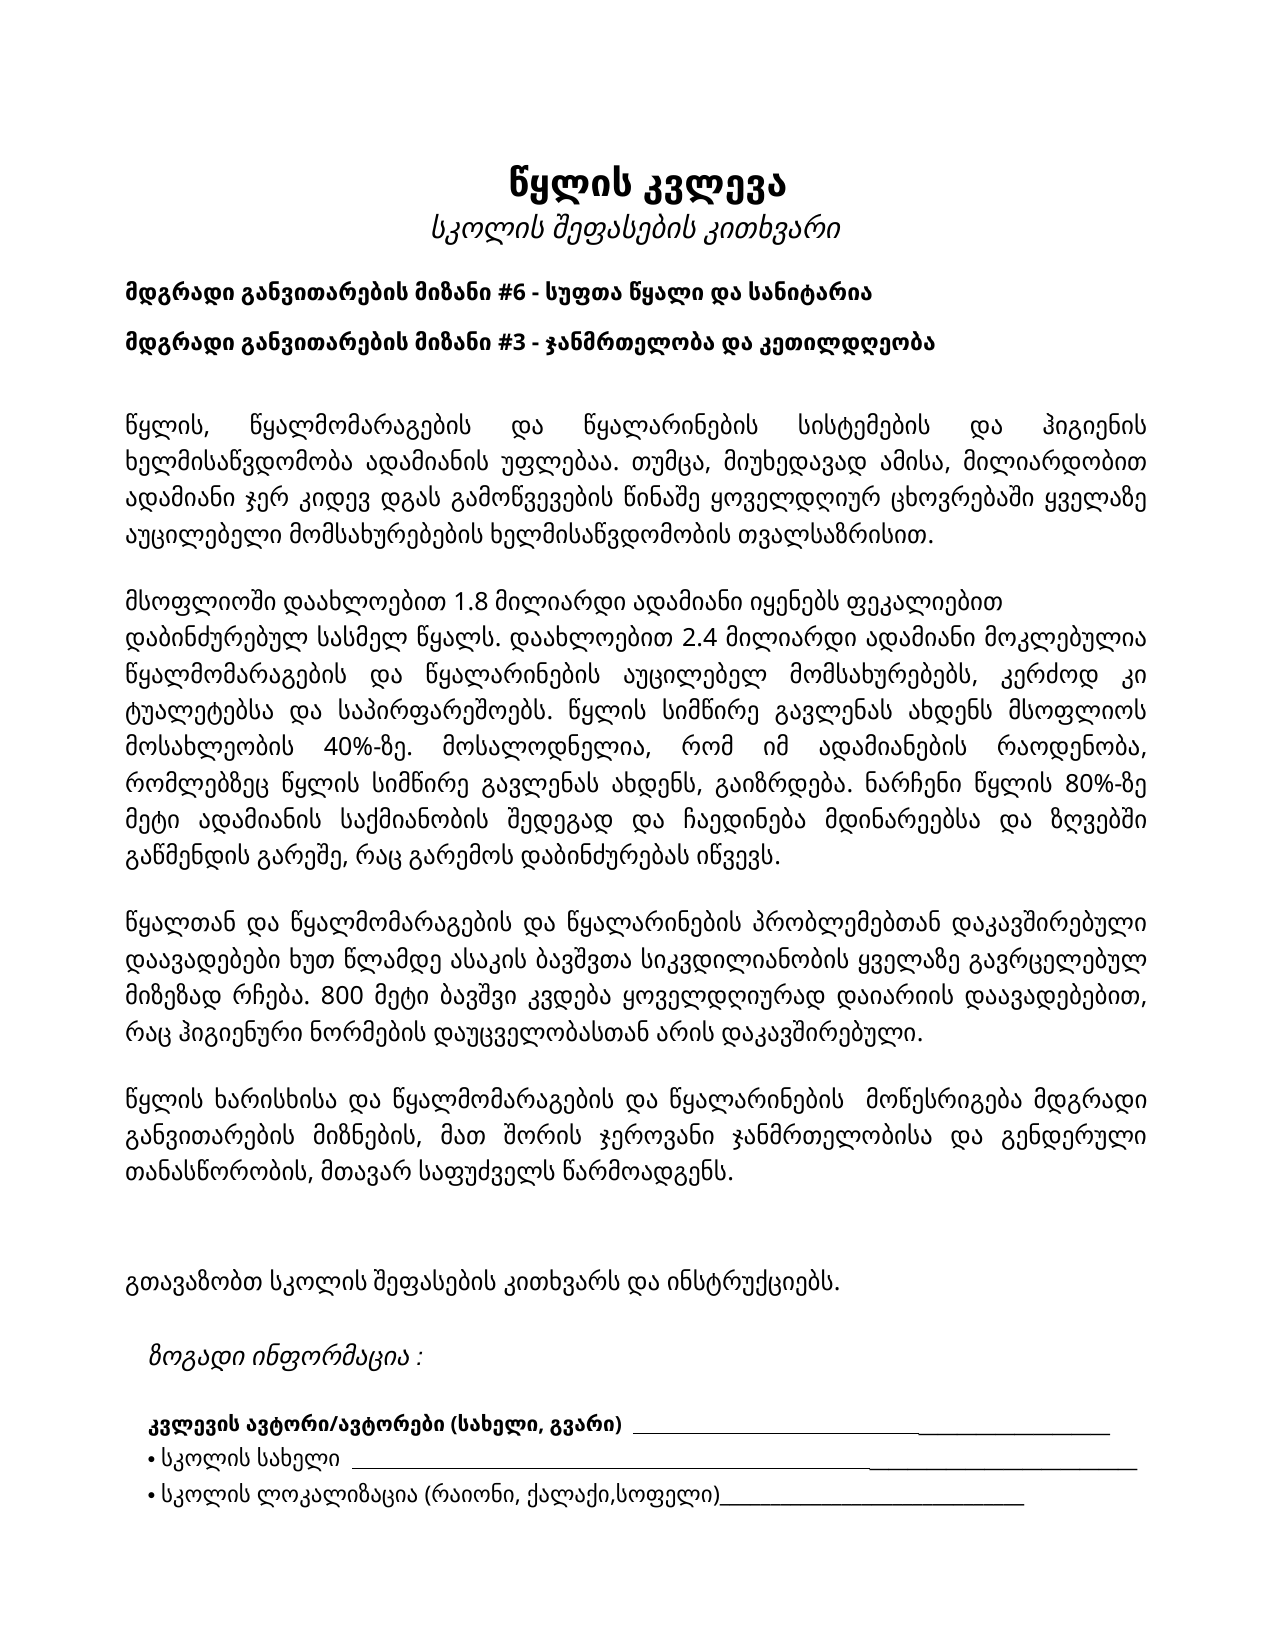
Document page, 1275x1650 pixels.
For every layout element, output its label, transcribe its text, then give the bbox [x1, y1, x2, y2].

list სკოლის ლოკალიზაცია (რაიონი, ქალაქი,სოფელი)______________________________ [148, 1478, 1148, 1509]
list სკოლის სახელი ______________ [148, 1442, 1148, 1473]
subtitle წყლის კვლევა [148, 156, 1148, 207]
subtitle სკოლის შეფასების კითხვარი [125, 207, 1148, 247]
text წყალთან და წყალმომარაგების და წყალარინების პრობლემებთან დაკავშირებული დაავადებები ხუთ წლამდე ასაკის ბავშვთა სიკვდილიანობის ყველაზე გავრცელებულ მიზეზად რჩება. 800 მეტი ბავშვი კვდება ყოველდღიურად დაიარიის დაავადებებით, რაც ჰიგიენური ნორმების დაუცველობასთან არის დაკავშირებული. [125, 905, 1148, 1048]
text წყლის ხარისხისა და წყალმომარაგების და წყალარინების მოწესრიგება მდგრადი განვითარების მიზნების, მათ შორის ჯეროვანი ჯანმრთელობისა და გენდერული თანასწორობის, მთავარ საფუძველს წარმოადგენს. [125, 1081, 1148, 1188]
text კვლევის ავტორი/ავტორები (სახელი, გვარი) __________ [148, 1408, 1148, 1437]
text მდგრადი განვითარების მიზანი #3 - ჯანმრთელობა და კეთილდღეობა [125, 326, 1148, 357]
text გთავაზობთ სკოლის შეფასების კითხვარს და ინსტრუქციებს. [125, 1263, 1148, 1297]
text დაბინძურებულ სასმელ წყალს. დაახლოებით 2.4 მილიარდი ადამიანი მოკლებულია წყალმომარაგების და წყალარინების აუცილებელ მომსახურებებს, კერძოდ კი ტუალეტებსა და საპირფარეშოებს. წყლის სიმწირე გავლენას ახდენს მსოფლიოს მოსახლეობის 40%-ზე. მოსალოდნელია, რომ იმ ადამიანების რაოდენობა, რომლებზეც წყლის სიმწირე გავლენას ახდენს, გაიზრდება. ნარჩენი წყლის 80%-ზე მეტი ადამიანის საქმიანობის შედეგად და ჩაედინება მდინარეებსა და ზღვებში გაწმენდის გარეშე, რაც გარემოს დაბინძურებას იწვევს. [125, 620, 1148, 872]
text მდგრადი განვითარების მიზანი #6 - სუფთა წყალი და სანიტარია [125, 276, 1148, 307]
text წყლის, წყალმომარაგების და წყალარინების სისტემების და ჰიგიენის ხელმისაწვდომობა ადამიანის უფლებაა. თუმცა, მიუხედავად ამისა, მილიარდობით ადამიანი ჯერ კიდევ დგას გამოწვევების წინაშე ყოველდღიურ ცხოვრებაში ყველაზე აუცილებელი მომსახურებების ხელმისაწვდომობის თვალსაზრისით. [125, 407, 1148, 551]
text მსოფლიოში დაახლოებით 1.8 მილიარდი ადამიანი იყენებს ფეკალიებით [125, 583, 1148, 618]
text ზოგადი ინფორმაცია : [148, 1337, 1148, 1373]
